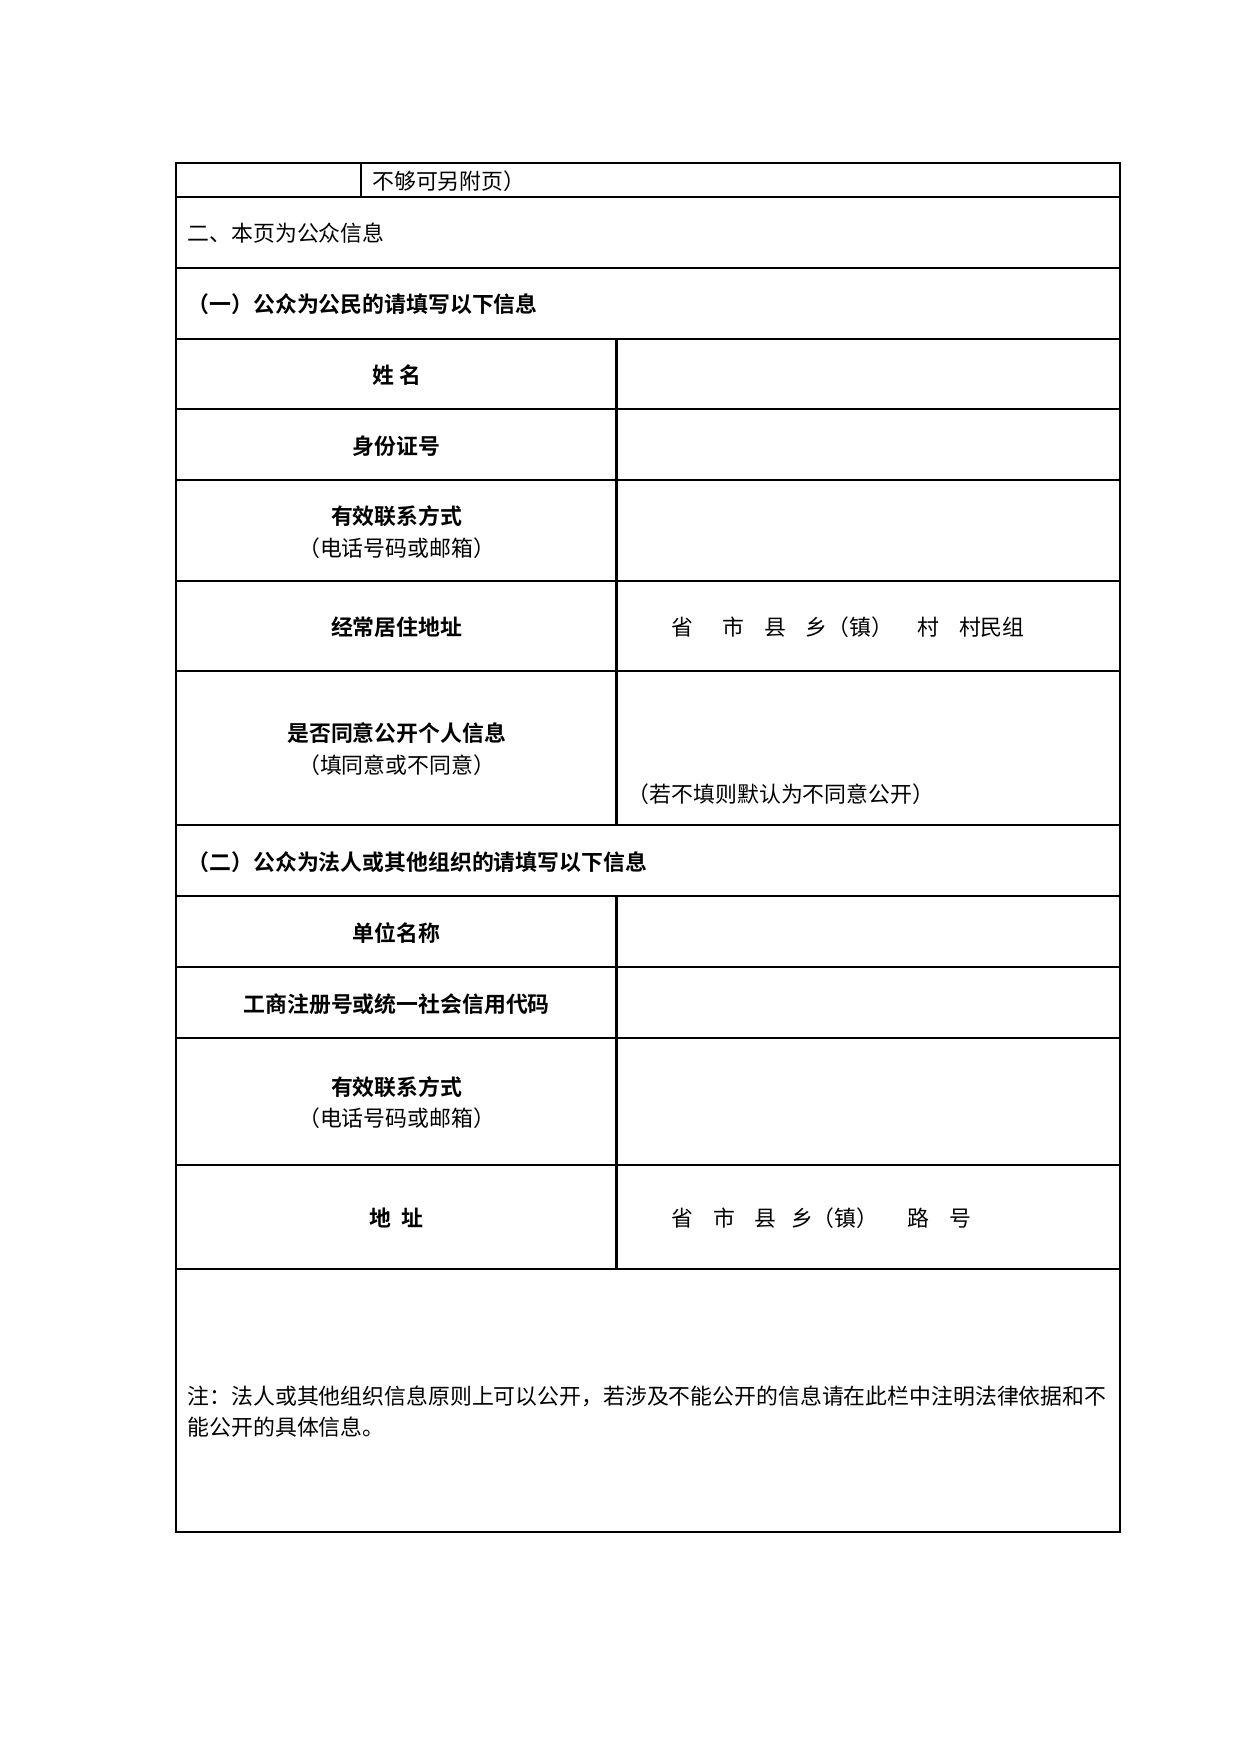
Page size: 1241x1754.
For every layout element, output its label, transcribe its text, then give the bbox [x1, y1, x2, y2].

table_cell [618, 897, 1119, 966]
table_cell （若不填则默认为不同意公开） [618, 672, 1119, 824]
table_cell 二、本页为公众信息 [177, 198, 1119, 267]
table_cell 地 址 [177, 1166, 615, 1268]
table_cell 有效联系方式 （电话号码或邮箱） [177, 481, 615, 580]
table_cell 是否同意公开个人信息 （填同意或不同意） [177, 672, 615, 824]
table_cell 有效联系方式 （电话号码或邮箱） [177, 1039, 615, 1164]
table_cell 注：法人或其他组织信息原则上可以公开，若涉及不能公开的信息请在此栏中注明法律依据和不能公开的具体信息。 [177, 1270, 1119, 1531]
table_cell 省 市 县 乡（镇） 路 号 [618, 1166, 1119, 1268]
table_cell （二）公众为法人或其他组织的请填写以下信息 [177, 826, 1119, 895]
table_cell [618, 410, 1119, 479]
table_cell 工商注册号或统一社会信用代码 [177, 968, 615, 1037]
table_cell 身份证号 [177, 410, 615, 479]
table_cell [177, 164, 360, 196]
table_cell （一）公众为公民的请填写以下信息 [177, 269, 1119, 337]
table_cell [618, 340, 1119, 408]
table_cell 经常居住地址 [177, 582, 615, 669]
table_cell [618, 1039, 1119, 1164]
table_cell 省 市 县 乡（镇） 村 村民组 [618, 582, 1119, 669]
table_cell 单位名称 [177, 897, 615, 966]
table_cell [362, 164, 1119, 196]
table_cell [618, 481, 1119, 580]
table_cell [618, 968, 1119, 1037]
table_cell 姓 名 [177, 340, 615, 408]
